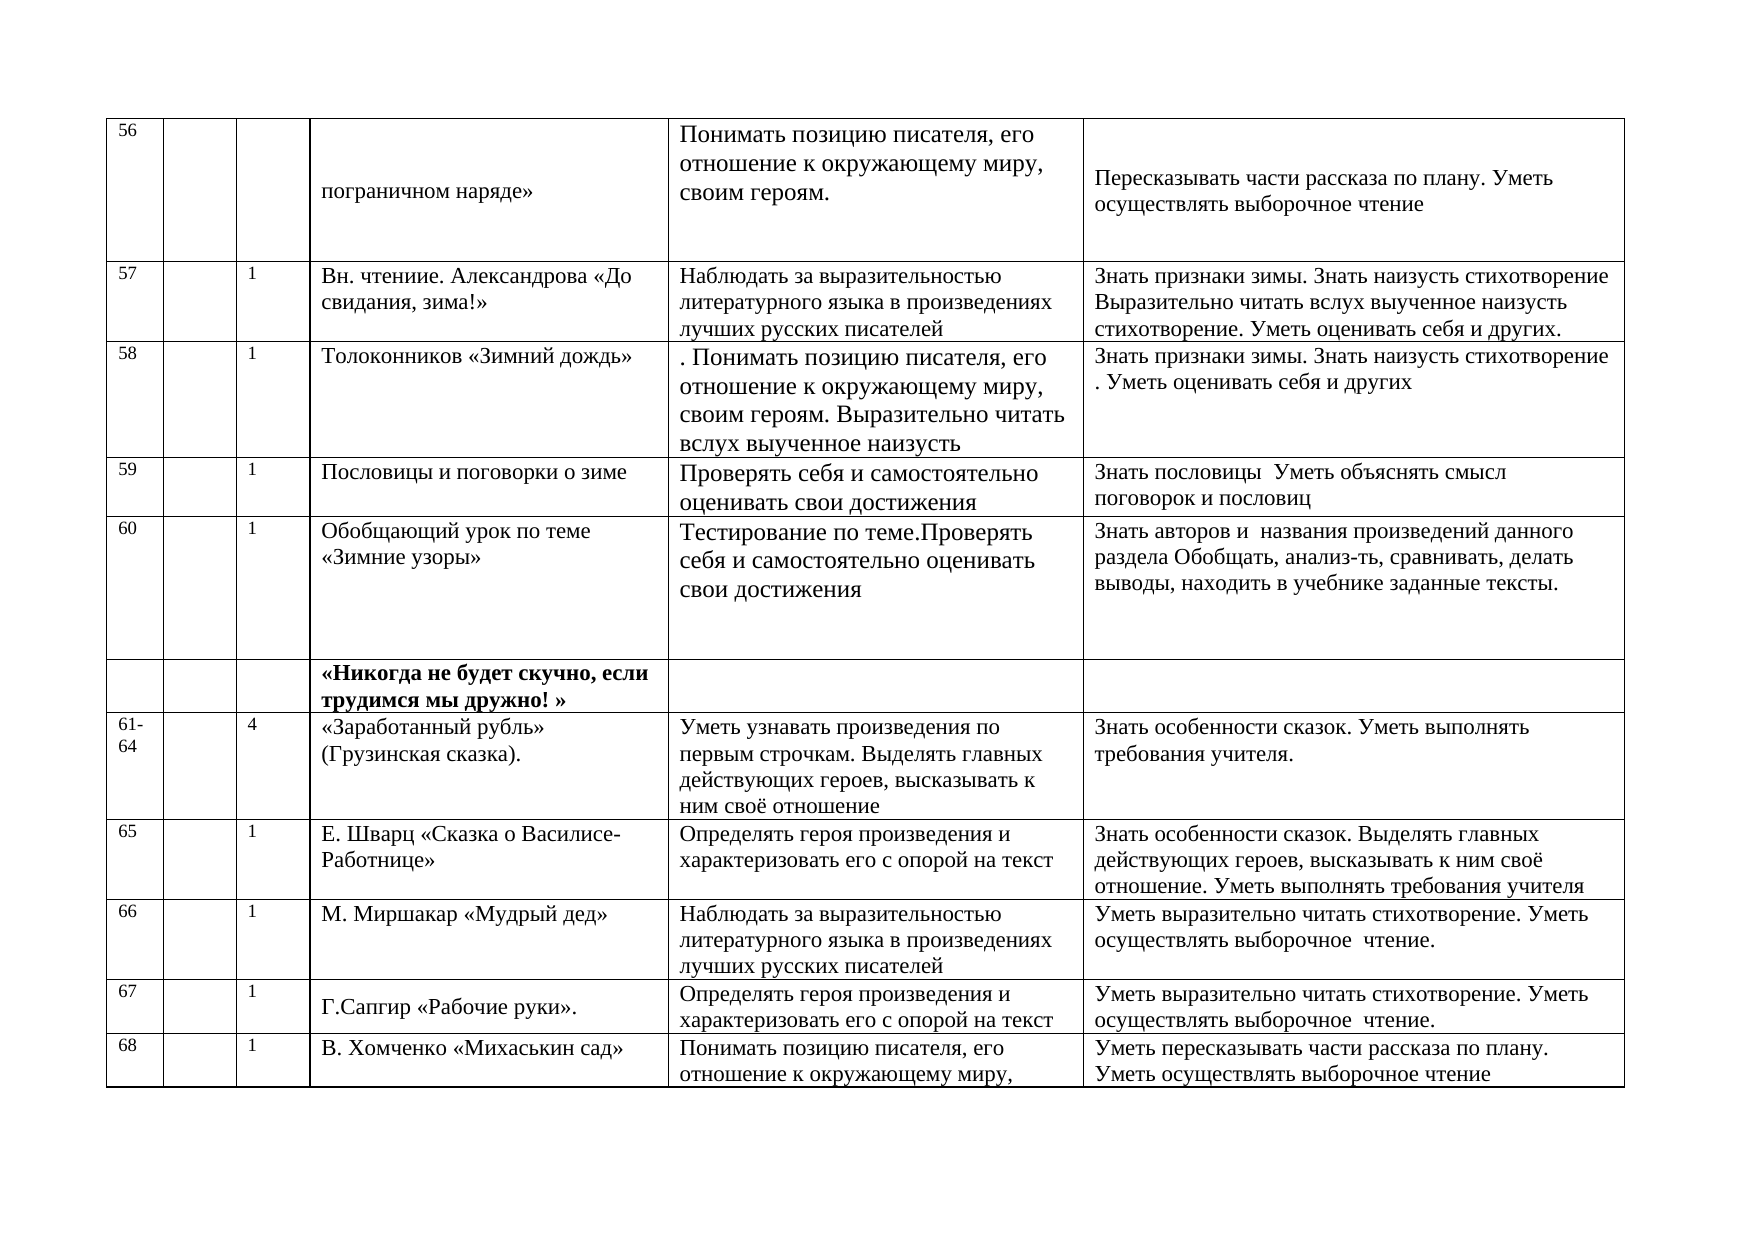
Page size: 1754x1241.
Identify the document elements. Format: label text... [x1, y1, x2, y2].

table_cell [1084, 1034, 1624, 1086]
table_cell М. Миршакар «Мудрый дед» [311, 900, 668, 979]
table_cell Тестирование по теме.Проверять себя и самостоятельно оценивать свои достижения [669, 517, 1083, 658]
table_cell [164, 980, 236, 1033]
table_cell [164, 660, 236, 712]
table_cell 55-56 [107, 119, 163, 261]
table_cell [107, 660, 163, 712]
table_cell Знать авторов и названия произведений данного раздела Обобщать, анализ-ть, сравнивать, делать выводы, находить в учебнике заданные тексты. [1084, 517, 1624, 658]
table_cell 60 [107, 517, 163, 658]
table_cell 1 [237, 980, 309, 1033]
table_cell Знать признаки зимы. Знать наизусть стихотворение Выразительно читать вслух выученное наизусть стихотворение. Уметь оценивать себя и других. [1084, 262, 1624, 341]
table_cell Определять героя произведения и характеризовать его с опорой на текст [669, 980, 1083, 1033]
table_cell Проверять себя и самостоятельно оценивать свои достижения [669, 458, 1083, 516]
table_cell Определять героя произведения и характеризовать его с опорой на текст [669, 820, 1083, 899]
table_cell [164, 458, 236, 516]
table_cell 1 [237, 900, 309, 979]
table_cell [164, 517, 236, 658]
table_cell «Никогда не будет скучно, если трудимся мы дружно! » [311, 660, 668, 712]
table_cell 1 [237, 517, 309, 658]
table_cell Наблюдать за выразительностью литературного языка в произведениях лучших русских писателей [669, 900, 1083, 979]
table_cell 58 [107, 342, 163, 457]
table_cell 59 [107, 458, 163, 516]
table_cell . Понимать позицию писателя, его отношение к окружающему миру, своим героям. Выразительно читать вслух выученное наизусть [669, 342, 1083, 457]
table_cell Е. Шварц «Сказка о Василисе- Работнице» [311, 820, 668, 899]
table_cell Уметь выразительно читать стихотворение. Уметь осуществлять выборочное чтение. [1084, 980, 1624, 1033]
table_cell Г.Сапгир «Рабочие руки». [311, 980, 668, 1033]
table_cell 4 [237, 713, 309, 819]
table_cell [311, 1034, 668, 1086]
table_cell Обобщающий урок по теме «Зимние узоры» [311, 517, 668, 658]
table_cell Толоконников «Зимний дождь» [311, 342, 668, 457]
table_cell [311, 119, 668, 261]
table_cell 66 [107, 900, 163, 979]
table_cell [164, 900, 236, 979]
table_cell Знать пословицы Уметь объяснять смысл поговорок и пословиц [1084, 458, 1624, 516]
table_cell «Заработанный рубль» (Грузинская сказка). [311, 713, 668, 819]
table_cell [1084, 660, 1624, 712]
table_cell [164, 119, 236, 261]
table_cell 1 [237, 342, 309, 457]
table_cell 68 [107, 1034, 163, 1086]
table_cell 1 [237, 1034, 309, 1086]
table_cell [164, 262, 236, 341]
table_cell Вн. чтениие. Александрова «До свидания, зима!» [311, 262, 668, 341]
table_cell Знать признаки зимы. Знать наизусть стихотворение . Уметь оценивать себя и других [1084, 342, 1624, 457]
table_cell 65 [107, 820, 163, 899]
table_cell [1084, 119, 1624, 261]
table_cell 1 [237, 458, 309, 516]
table_cell 61-64 [107, 713, 163, 819]
table_cell 1 [237, 262, 309, 341]
table_cell Уметь выразительно читать стихотворение. Уметь осуществлять выборочное чтение. [1084, 900, 1624, 979]
table_cell [164, 713, 236, 819]
table_cell Пословицы и поговорки о зиме [311, 458, 668, 516]
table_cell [669, 119, 1083, 261]
table_cell 67 [107, 980, 163, 1033]
table_cell Наблюдать за выразительностью литературного языка в произведениях лучших русских писателей [669, 262, 1083, 341]
table_cell Уметь узнавать произведения по первым строчкам. Выделять главных действующих героев, высказывать к ним своё отношение [669, 713, 1083, 819]
table_cell 57 [107, 262, 163, 341]
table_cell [669, 1034, 1083, 1086]
table_cell Знать особенности сказок. Уметь выполнять требования учителя. [1084, 713, 1624, 819]
table_cell 2 [237, 119, 309, 261]
table_cell [669, 660, 1083, 712]
table_cell [237, 660, 309, 712]
table_cell [164, 820, 236, 899]
table_cell 1 [237, 820, 309, 899]
table_cell [164, 342, 236, 457]
table_cell Знать особенности сказок. Выделять главных действующих героев, высказывать к ним своё отношение. Уметь выполнять требования учителя [1084, 820, 1624, 899]
table_cell [164, 1034, 236, 1086]
